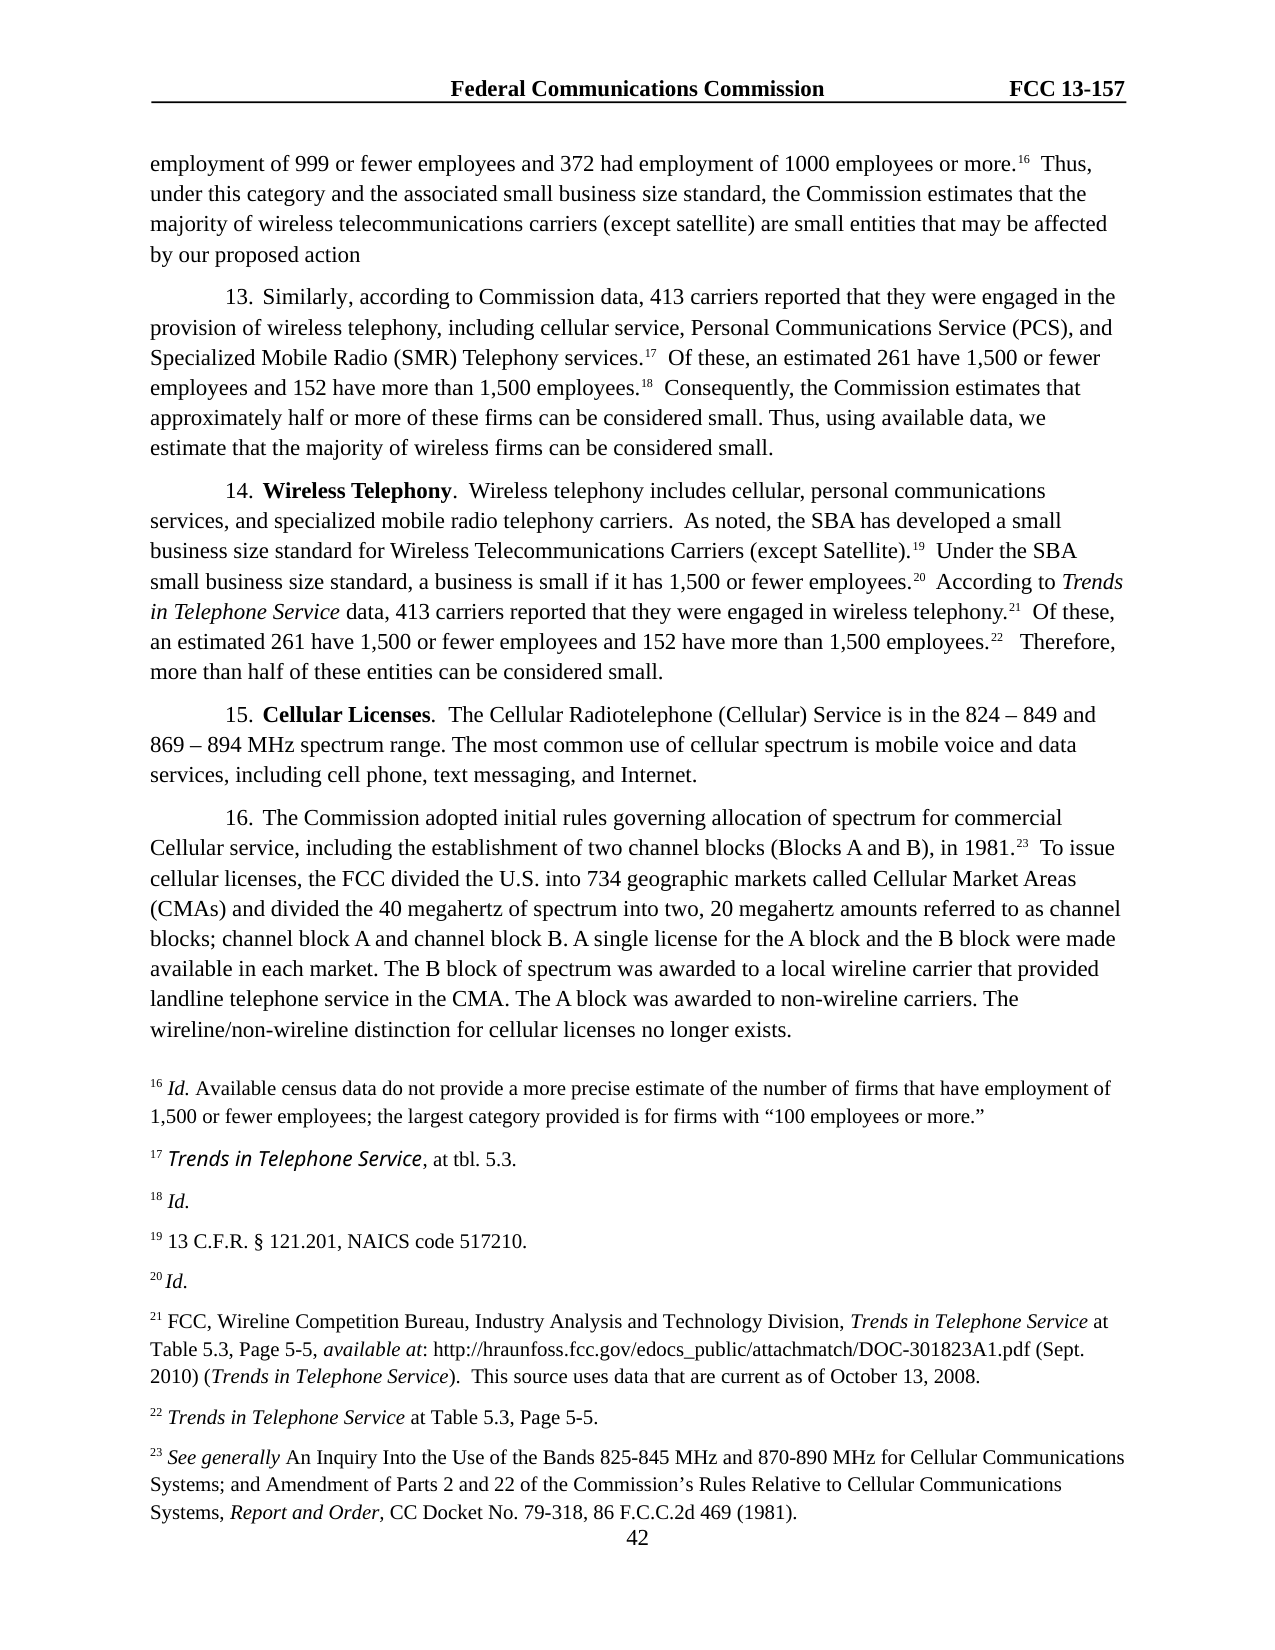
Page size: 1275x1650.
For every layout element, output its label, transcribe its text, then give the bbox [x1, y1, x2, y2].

list Wireless Telecommunications Carriers (except Satellite). Since 2007, the SBA has recognized wireless firms within this new, broad, economic census category. Prior to that time, such firms were within the now-superseded categories of Paging and Cellular and Other Wireless Telecommunications. Under the present and prior categories, the SBA has deemed a wireless business to be small if it has 1,500 or fewer employees. For this category census data2007 show that there were 11,163 establishments that operated for the entire year. Of this total, 10,791 establishments had employment of 999 or fewer employees and 372 had employment of 1000 employees or more. Thus, under this category and the associated small business size standard, the Commission estimates that the majority of wireless telecommunications carriers (except satellite) are small entities that may be affected by our proposed action [150, 150, 1125, 267]
list Similarly, according to Commission data, 413 carriers reported that they were engaged in the provision of wireless telephony, including cellular service, Personal Communications Service (PCS), and Specialized Mobile Radio (SMR) Telephony services. Of these, an estimated 261 have 1,500 or fewer employees and 152 have more than 1,500 employees. Consequently, the Commission estimates that approximately half or more of these firms can be considered small. Thus, using available data, we estimate that the majority of wireless firms can be considered small. [150, 283, 1125, 461]
list Wireless Telephony. Wireless telephony includes cellular, personal communications services, and specialized mobile radio telephony carriers. As noted, the SBA has developed a small business size standard for Wireless Telecommunications Carriers (except Satellite). Under the SBA small business size standard, a business is small if it has 1,500 or fewer employees. According to Trends in Telephone Service data, 413 carriers reported that they were engaged in wireless telephony. Of these, an estimated 261 have 1,500 or fewer employees and 152 have more than 1,500 employees. Therefore, more than half of these entities can be considered small. [150, 477, 1125, 685]
list Cellular Licenses. The Cellular Radiotelephone (Cellular) Service is in the 824 – 849 and 869 – 894 MHz spectrum range. The most common use of cellular spectrum is mobile voice and data services, including cell phone, text messaging, and Internet. [150, 701, 1125, 788]
list The Commission adopted initial rules governing allocation of spectrum for commercial Cellular service, including the establishment of two channel blocks (Blocks A and B), in 1981. To issue cellular licenses, the FCC divided the U.S. into 734 geographic markets called Cellular Market Areas (CMAs) and divided the 40 megahertz of spectrum into two, 20 megahertz amounts referred to as channel blocks; channel block A and channel block B. A single license for the A block and the B block were made available in each market. The B block of spectrum was awarded to a local wireline carrier that provided landline telephone service in the CMA. The A block was awarded to non-wireline carriers. The wireline/non-wireline distinction for cellular licenses no longer exists. [150, 804, 1125, 1042]
